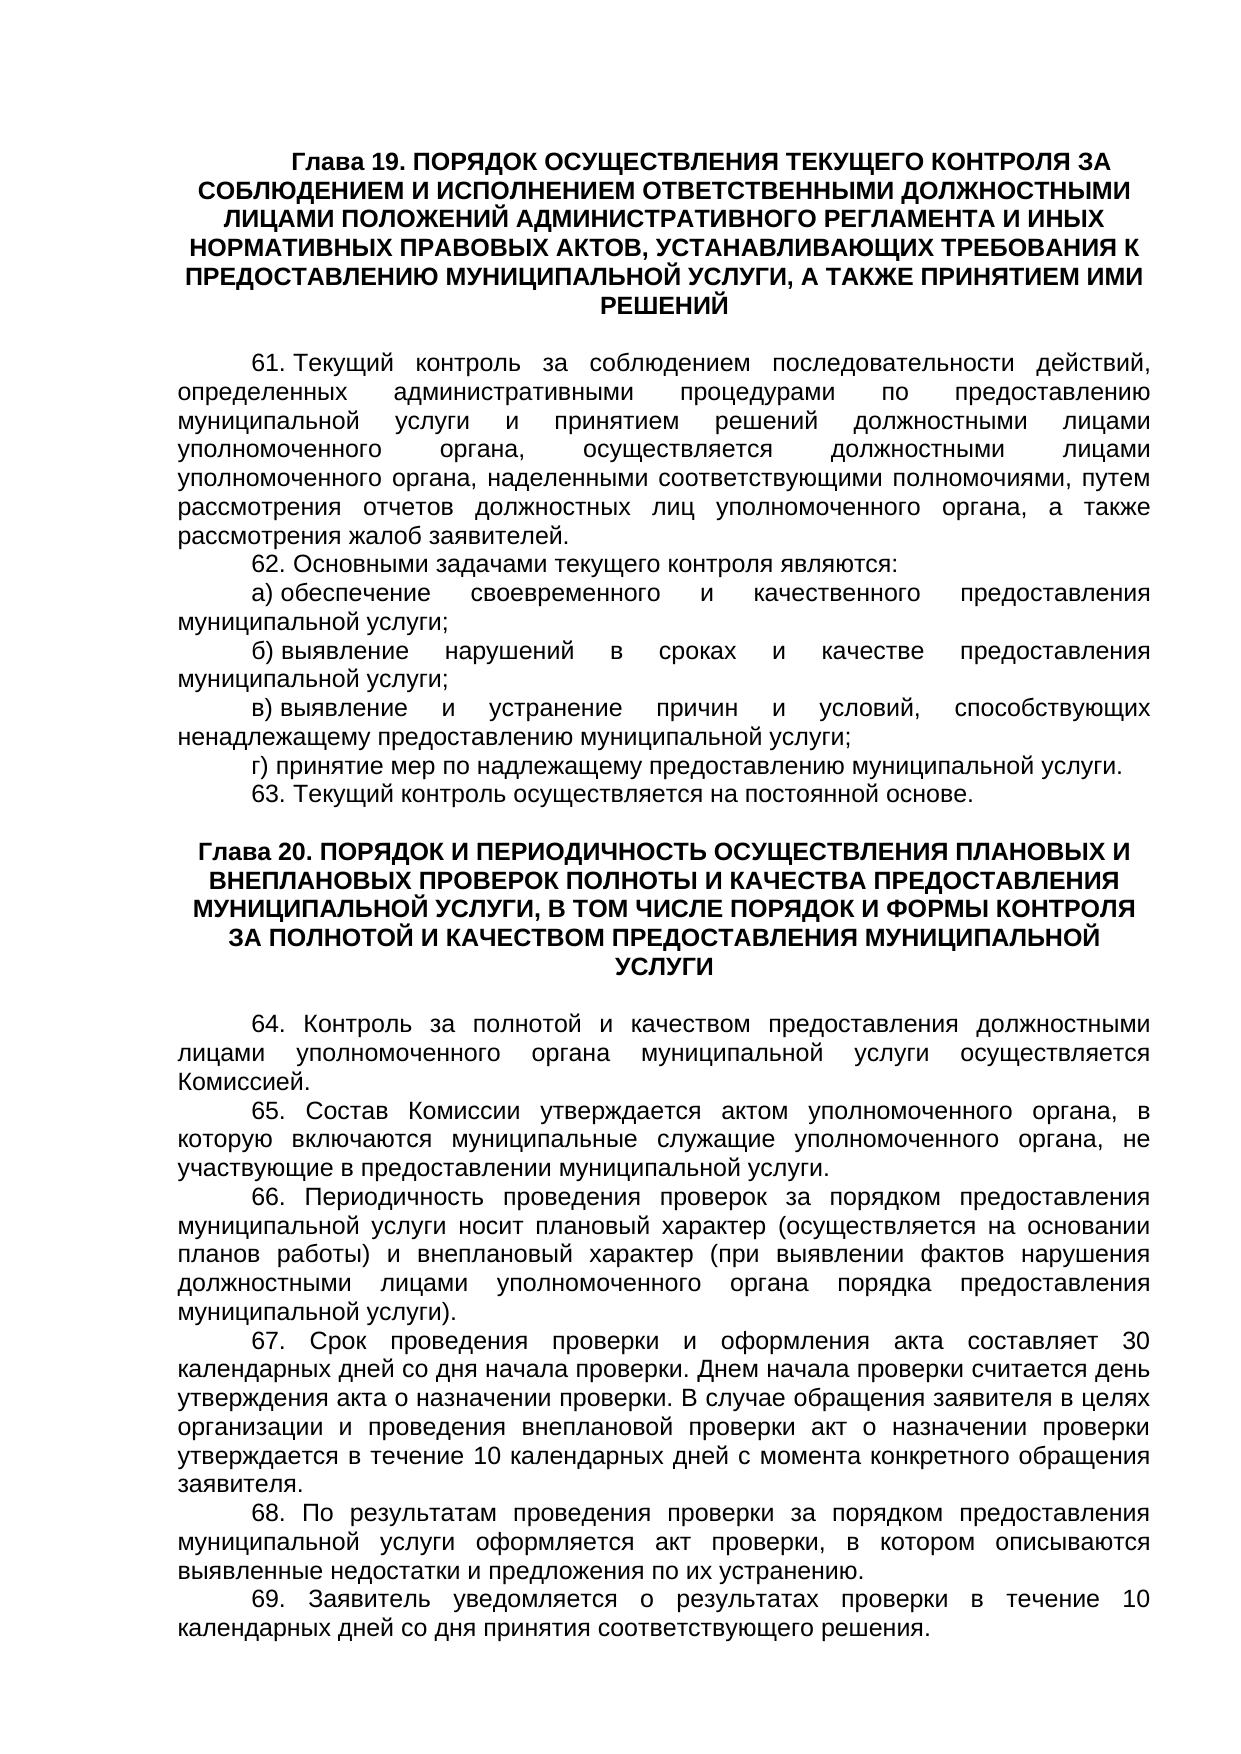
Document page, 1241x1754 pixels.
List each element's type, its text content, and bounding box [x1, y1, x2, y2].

text 65. Состав Комиссии утверждается актом уполномоченного органа, в которую включаются муниципальные служащие уполномоченного органа, не участвующие в предоставлении муниципальной услуги. [177, 1096, 1152, 1182]
text 68. По результатам проведения проверки за порядком предоставления муниципальной услуги оформляется акт проверки, в котором описываются выявленные недостатки и предложения по их устранению. [177, 1498, 1152, 1584]
text в) выявление и устранение причин и условий, способствующих ненадлежащему предоставлению муниципальной услуги; [177, 693, 1152, 751]
text г) принятие мер по надлежащему предоставлению муниципальной услуги. [177, 751, 1152, 779]
text 64. Контроль за полнотой и качеством предоставления должностными лицами уполномоченного органа муниципальной услуги осуществляется Комиссией. [177, 1009, 1152, 1096]
text 66. Периодичность проведения проверок за порядком предоставления муниципальной услуги носит плановый характер (осуществляется на основании планов работы) и внеплановый характер (при выявлении фактов нарушения должностными лицами уполномоченного органа порядка предоставления муниципальной услуги). [177, 1182, 1152, 1326]
text 63. Текущий контроль осуществляется на постоянной основе. [177, 779, 1152, 808]
text Глава 19. ПОРЯДОК ОСУЩЕСТВЛЕНИЯ ТЕКУЩЕГО КОНТРОЛЯ ЗА СОБЛЮДЕНИЕМ И ИСПОЛНЕНИЕМ ОТВЕТСТВЕННЫМИ ДОЛЖНОСТНЫМИ ЛИЦАМИ ПОЛОЖЕНИЙ АДМИНИСТРАТИВНОГО РЕГЛАМЕНТА И ИНЫХ НОРМАТИВНЫХ ПРАВОВЫХ АКТОВ, УСТАНАВЛИВАЮЩИХ ТРЕБОВАНИЯ К ПРЕДОСТАВЛЕНИЮ МУНИЦИПАЛЬНОЙ УСЛУГИ, А ТАКЖЕ ПРИНЯТИЕМ ИМИ РЕШЕНИЙ [177, 147, 1152, 319]
text Глава 20. ПОРЯДОК И ПЕРИОДИЧНОСТЬ ОСУЩЕСТВЛЕНИЯ ПЛАНОВЫХ И ВНЕПЛАНОВЫХ ПРОВЕРОК ПОЛНОТЫ И КАЧЕСТВА ПРЕДОСТАВЛЕНИЯ МУНИЦИПАЛЬНОЙ УСЛУГИ, В ТОМ ЧИСЛЕ ПОРЯДОК И ФОРМЫ КОНТРОЛЯ ЗА ПОЛНОТОЙ И КАЧЕСТВОМ ПРЕДОСТАВЛЕНИЯ МУНИЦИПАЛЬНОЙ УСЛУГИ [177, 837, 1152, 981]
text 69. Заявитель уведомляется о результатах проверки в течение 10 календарных дней со дня принятия соответствующего решения. [177, 1584, 1152, 1642]
text 67. Срок проведения проверки и оформления акта составляет 30 календарных дней со дня начала проверки. Днем начала проверки считается день утверждения акта о назначении проверки. В случае обращения заявителя в целях организации и проведения внеплановой проверки акт о назначении проверки утверждается в течение 10 календарных дней с момента конкретного обращения заявителя. [177, 1326, 1152, 1498]
text 61. Текущий контроль за соблюдением последовательности действий, определенных административными процедурами по предоставлению муниципальной услуги и принятием решений должностными лицами уполномоченного органа, осуществляется должностными лицами уполномоченного органа, наделенными соответствующими полномочиями, путем рассмотрения отчетов должностных лиц уполномоченного органа, а также рассмотрения жалоб заявителей. [177, 348, 1152, 549]
text б) выявление нарушений в сроках и качестве предоставления муниципальной услуги; [177, 636, 1152, 693]
text а) обеспечение своевременного и качественного предоставления муниципальной услуги; [177, 578, 1152, 636]
text 62. Основными задачами текущего контроля являются: [177, 549, 1152, 578]
